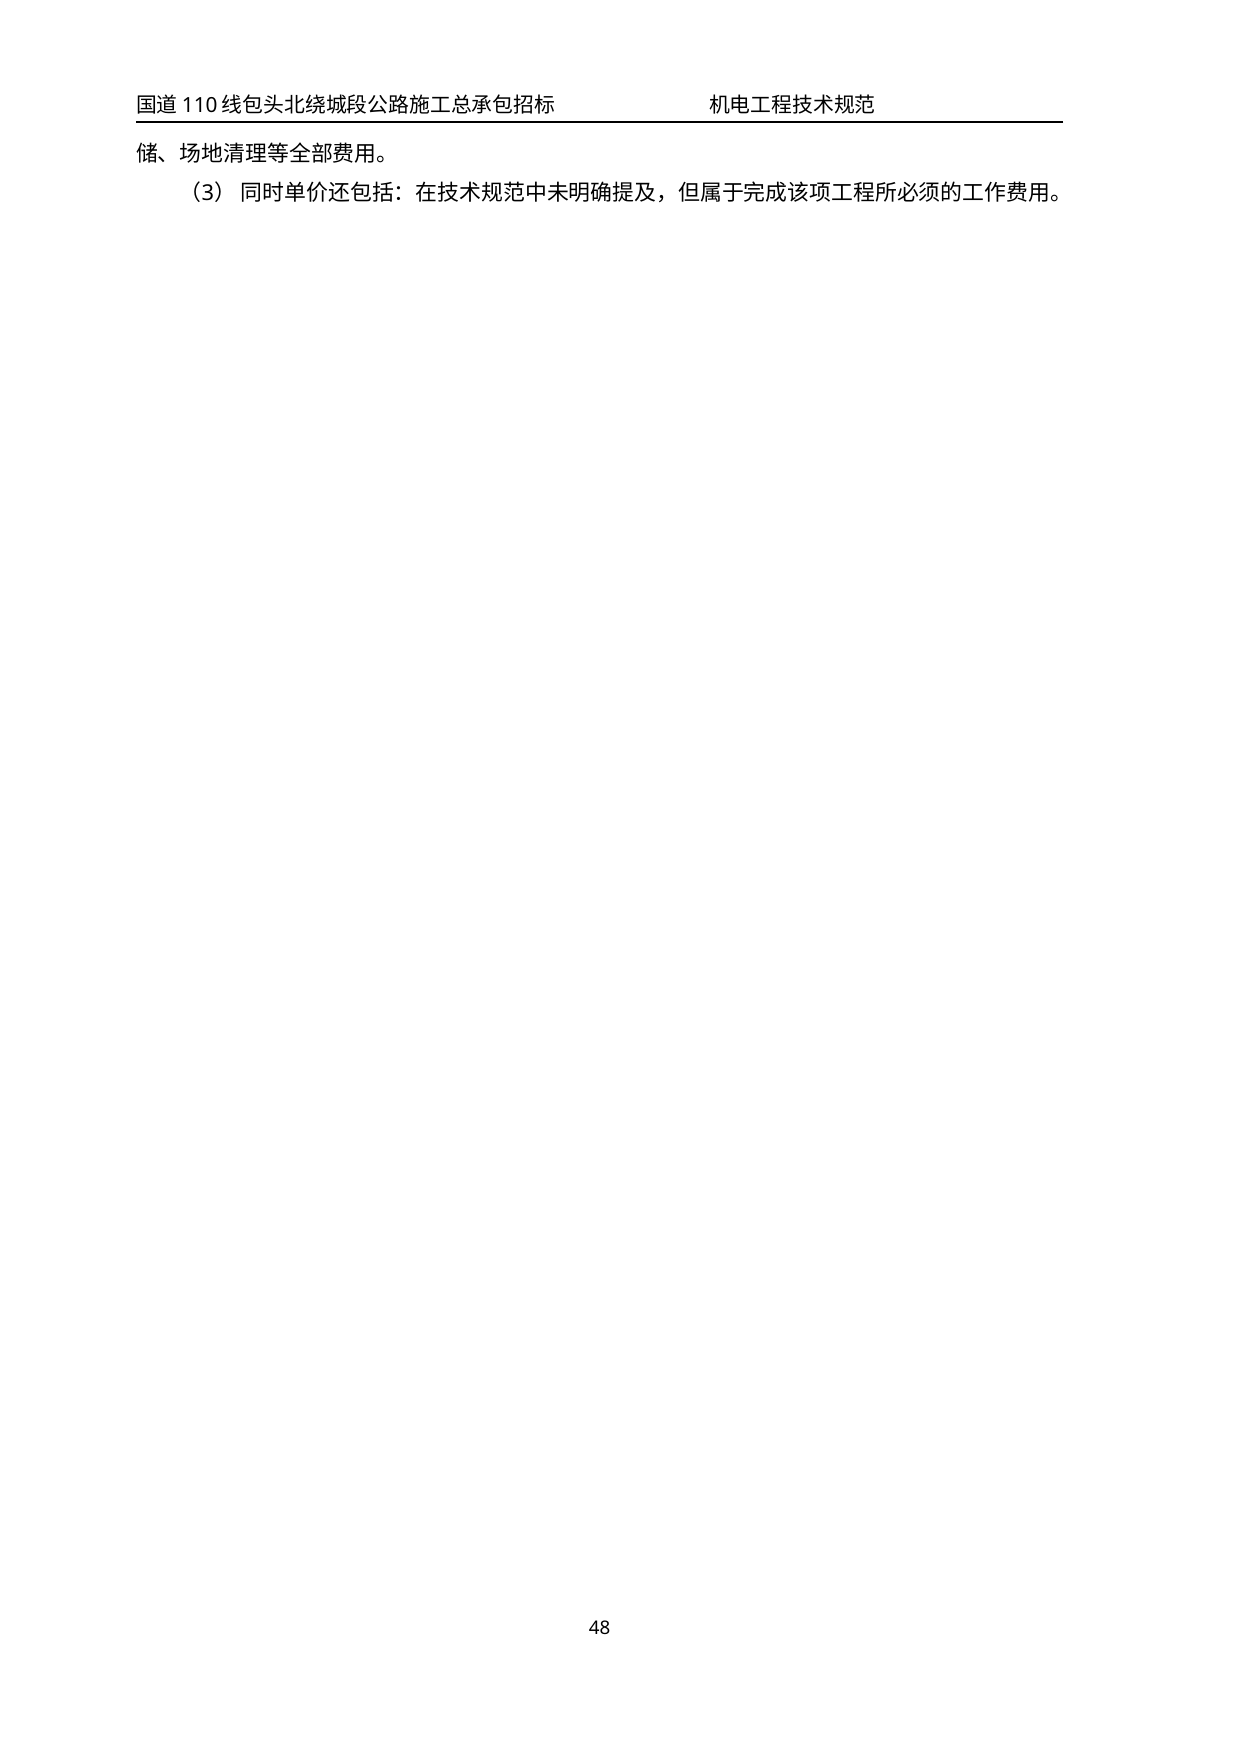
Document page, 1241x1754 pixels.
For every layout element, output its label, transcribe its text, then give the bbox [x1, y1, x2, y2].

text （3） 同时单价还包括：在技术规范中未明确提及，但属于完成该项工程所必须的工作费用。 [136, 175, 1063, 207]
text （2）单价包括：系统设计、供给、运输、测试、安装、连接、调试、开通、试运行、交付使用、包修、提供设备备用件，以及完成上述工作所必需的设备、机具、仪表、材料、人工、存储、场地清理等全部费用。 [136, 136, 1063, 167]
